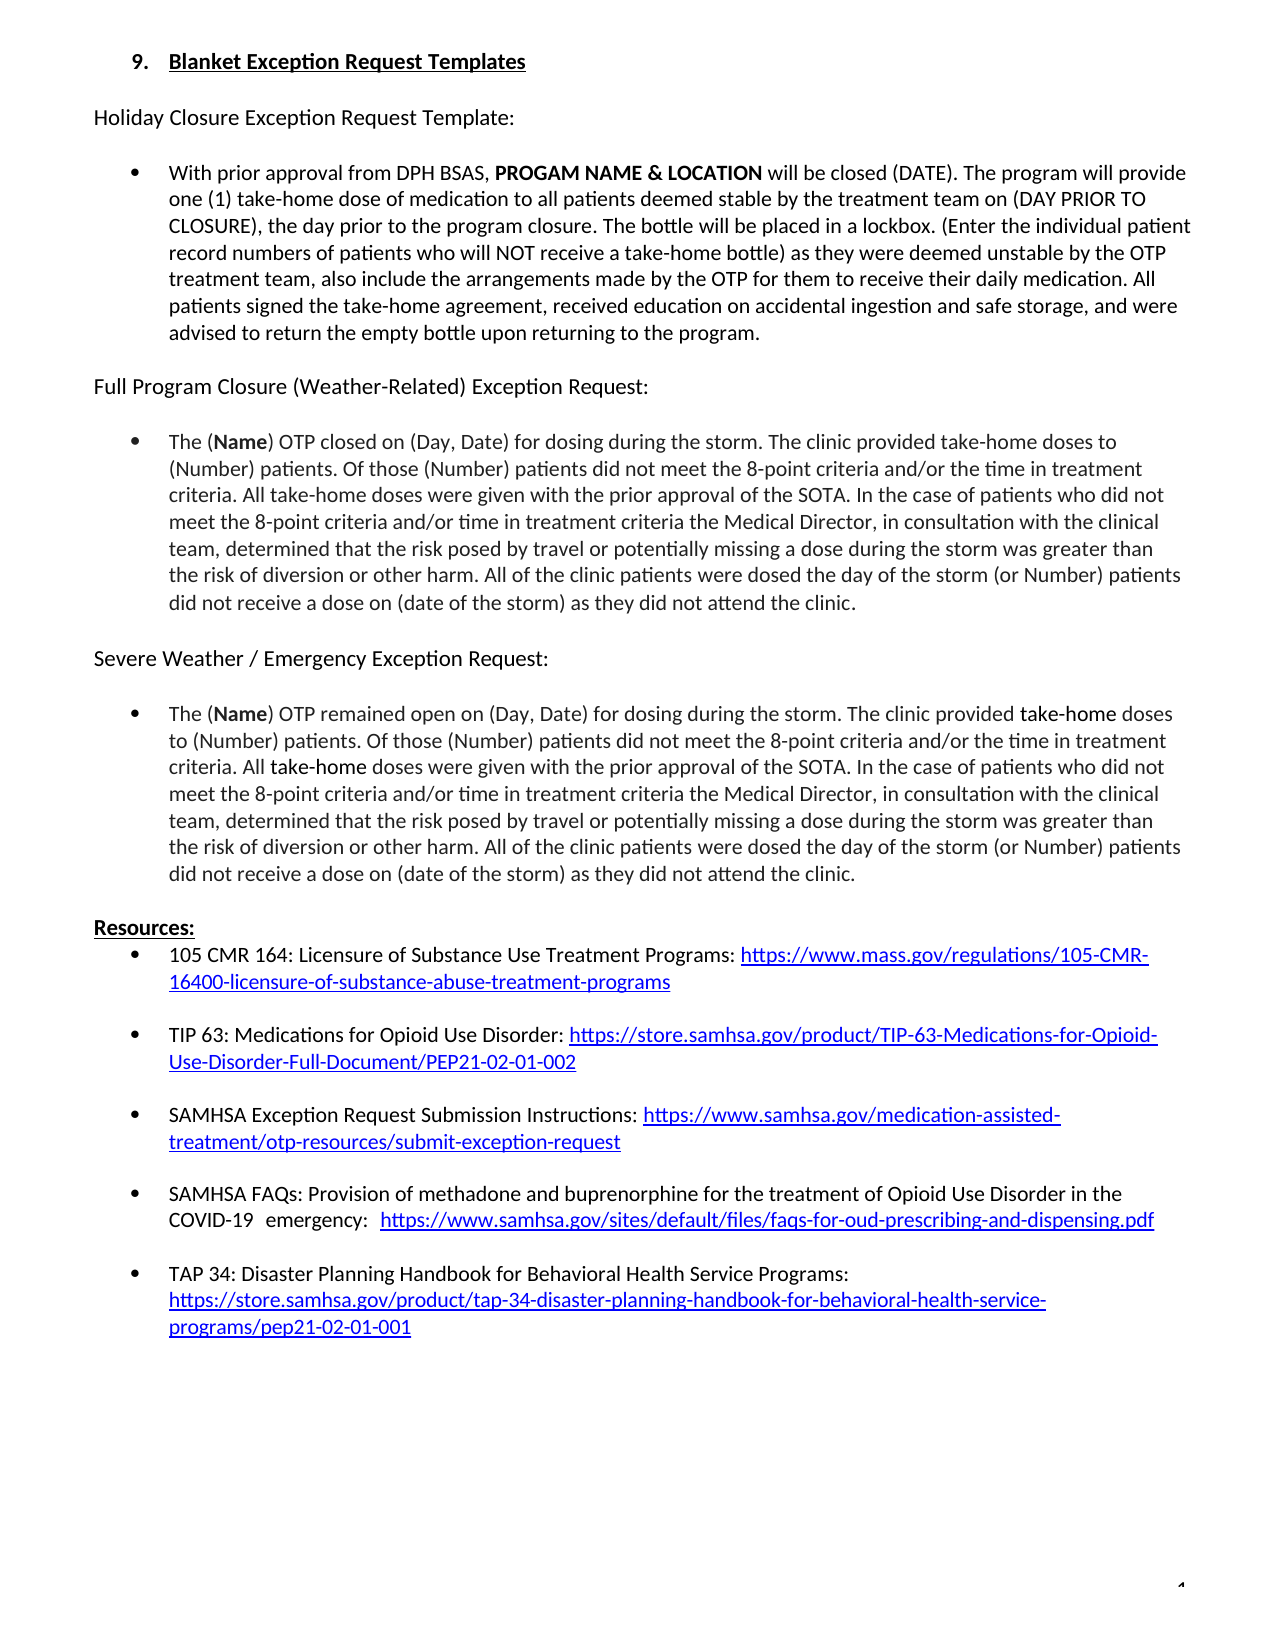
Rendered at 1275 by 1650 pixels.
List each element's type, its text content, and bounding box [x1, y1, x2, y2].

subtitle Resources: [94, 913, 1204, 941]
list The (Name) OTP remained open on (Day, Date) for dosing during the storm. The clinic provided take-home doses to (Number) patients. Of those (Number) patients did not meet the 8-point criteria and/or the time in treatment criteria. All take-home doses were given with the prior approval of the SOTA. In the case of patients who did not meet the 8-point criteria and/or time in treatment criteria the Medical Director, in consultation with the clinical team, determined that the risk posed by travel or potentially missing a dose during the storm was greater than the risk of diversion or other harm. All of the clinic patients were dosed the day of the storm (or Number) patients did not receive a dose on (date of the storm) as they did not attend the clinic. [131, 700, 1187, 887]
list SAMHSA Exception Request Submission Instructions: https://www.samhsa.gov/medication-assisted- treatment/otp-resources/submit-exception-request [131, 1101, 1062, 1155]
subtitle Blanket Exception Request Templates [131, 47, 1204, 75]
text Severe Weather / Emergency Exception Request: [94, 644, 1204, 672]
text Full Program Closure (Weather-Related) Exception Request: [94, 372, 1204, 400]
list SAMHSA FAQs: Provision of methadone and buprenorphine for the treatment of Opioid Use Disorder in the COVID-19 emergency: https://www.samhsa.gov/sites/default/files/faqs-for-oud-prescribing-and-dispensing.pdf [131, 1180, 1162, 1233]
list With prior approval from DPH BSAS, PROGAM NAME & LOCATION will be closed (DATE). The program will provide one (1) take-home dose of medication to all patients deemed stable by the treatment team on (DAY PRIOR TO CLOSURE), the day prior to the program closure. The bottle will be placed in a lockbox. (Enter the individual patient record numbers of patients who will NOT receive a take-home bottle) as they were deemed unstable by the OTP treatment team, also include the arrangements made by the OTP for them to receive their daily medication. All patients signed the take-home agreement, received education on accidental ingestion and safe storage, and were advised to return the empty bottle upon returning to the program. [131, 159, 1191, 346]
list TAP 34: Disaster Planning Handbook for Behavioral Health Service Programs: https://store.samhsa.gov/product/tap-34-disaster-planning-handbook-for-behavioral-health-service- programs/pep21-02-01-001 [131, 1260, 1067, 1340]
list 105 CMR 164: Licensure of Substance Use Treatment Programs: https://www.mass.gov/regulations/105-CMR- 16400-licensure-of-substance-abuse-treatment-programs [131, 941, 1149, 995]
list The (Name) OTP closed on (Day, Date) for dosing during the storm. The clinic provided take-home doses to (Number) patients. Of those (Number) patients did not meet the 8-point criteria and/or the time in treatment criteria. All take-home doses were given with the prior approval of the SOTA. In the case of patients who did not meet the 8-point criteria and/or time in treatment criteria the Medical Director, in consultation with the clinical team, determined that the risk posed by travel or potentially missing a dose during the storm was greater than the risk of diversion or other harm. All of the clinic patients were dosed the day of the storm (or Number) patients did not receive a dose on (date of the storm) as they did not attend the clinic. [131, 428, 1187, 616]
list TIP 63: Medications for Opioid Use Disorder: https://store.samhsa.gov/product/TIP-63-Medications-for-Opioid- Use-Disorder-Full-Document/PEP21-02-01-002 [131, 1021, 1159, 1075]
text Holiday Closure Exception Request Template: [94, 103, 1204, 131]
